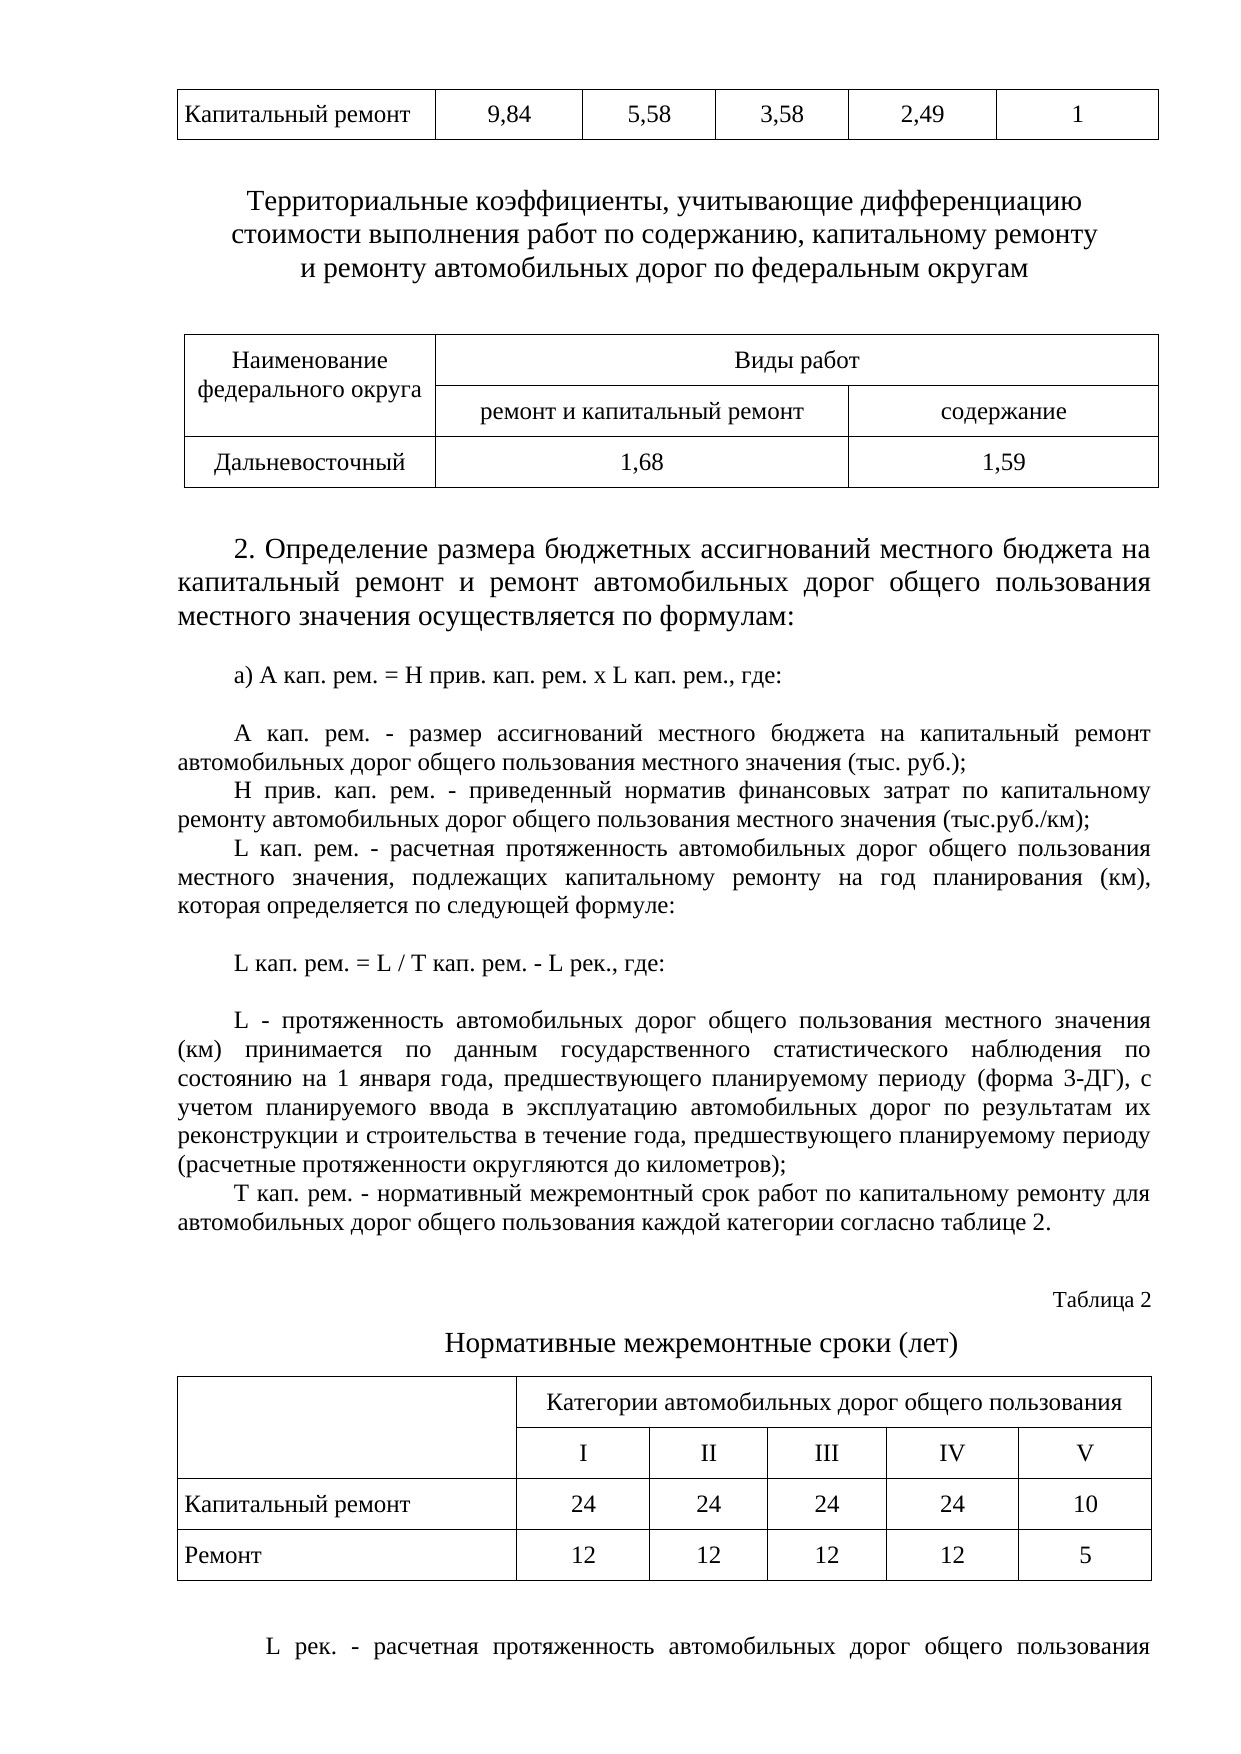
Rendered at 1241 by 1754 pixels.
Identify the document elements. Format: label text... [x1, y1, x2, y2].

table_cell 5,58 [583, 90, 715, 139]
text 2. Определение размера бюджетных ассигнований местного бюджета на капитальный ремонт и ремонт автомобильных дорог общего пользования местного значения осуществляется по формулам: [177, 531, 1152, 632]
table_cell 2,49 [849, 90, 996, 139]
table_cell III [768, 1428, 886, 1478]
text а) А кап. рем. = Н прив. кап. рем. x L кап. рем., где: [177, 660, 1152, 689]
table_cell 24 [517, 1479, 649, 1529]
table_cell 10 [1019, 1479, 1151, 1529]
table_cell содержание [849, 386, 1158, 436]
text L кап. рем. = L / Т кап. рем. - L рек., где: [177, 948, 1152, 977]
table_header Наименование федерального округа [185, 335, 435, 436]
table_cell IV [887, 1428, 1018, 1478]
text Н прив. кап. рем. - приведенный норматив финансовых затрат по капитальному ремонту автомобильных дорог общего пользования местного значения (тыс.руб./км); [177, 775, 1152, 833]
table_cell 1,59 [849, 437, 1158, 487]
text стоимости выполнения работ по содержанию, капитальному ремонту [177, 216, 1152, 250]
table_cell 3,58 [716, 90, 848, 139]
text L - протяженность автомобильных дорог общего пользования местного значения (км) принимается по данным государственного статистического наблюдения по состоянию на 1 января года, предшествующего планируемому периоду (форма 3-ДГ), с учетом планируемого ввода в эксплуатацию автомобильных дорог по результатам их реконструкции и строительства в течение года, предшествующего планируемому периоду (расчетные протяженности округляются до километров); [177, 1005, 1152, 1178]
table_cell 5 [1019, 1530, 1151, 1580]
table_cell Капитальный ремонт [178, 90, 435, 139]
text А кап. рем. - размер ассигнований местного бюджета на капитальный ремонт автомобильных дорог общего пользования местного значения (тыс. руб.); [177, 718, 1152, 775]
table_cell 24 [650, 1479, 767, 1529]
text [177, 1631, 1152, 1660]
table_cell Дальневосточный [185, 437, 435, 487]
table_cell I [517, 1428, 649, 1478]
table_header Виды работ [436, 335, 1158, 385]
table_cell 12 [768, 1530, 886, 1580]
text L кап. рем. - расчетная протяженность автомобильных дорог общего пользования местного значения, подлежащих капитальному ремонту на год планирования (км), которая определяется по следующей формуле: [177, 833, 1152, 919]
text Т кап. рем. - нормативный межремонтный срок работ по капитальному ремонту для автомобильных дорог общего пользования каждой категории согласно таблице 2. [177, 1178, 1152, 1235]
table_cell II [650, 1428, 767, 1478]
table_cell 24 [768, 1479, 886, 1529]
table_header Категории автомобильных дорог общего пользования [517, 1377, 1151, 1427]
table_cell 12 [887, 1530, 1018, 1580]
table_cell 12 [517, 1530, 649, 1580]
table_cell 12 [650, 1530, 767, 1580]
text Территориальные коэффициенты, учитывающие дифференциацию [177, 183, 1152, 216]
table_cell 1 [997, 90, 1158, 139]
table_cell Капитальный ремонт [178, 1479, 516, 1529]
table_cell V [1019, 1428, 1151, 1478]
list Таблица 2 [177, 1286, 1152, 1312]
table_cell Ремонт [178, 1530, 516, 1580]
table_header [178, 1377, 516, 1478]
list Нормативные межремонтные сроки (лет) [177, 1325, 1152, 1359]
text и ремонту автомобильных дорог по федеральным округам [177, 250, 1152, 283]
table_cell 1,68 [436, 437, 848, 487]
table_cell 9,84 [436, 90, 582, 139]
table_cell ремонт и капитальный ремонт [436, 386, 848, 436]
table_cell 24 [887, 1479, 1018, 1529]
